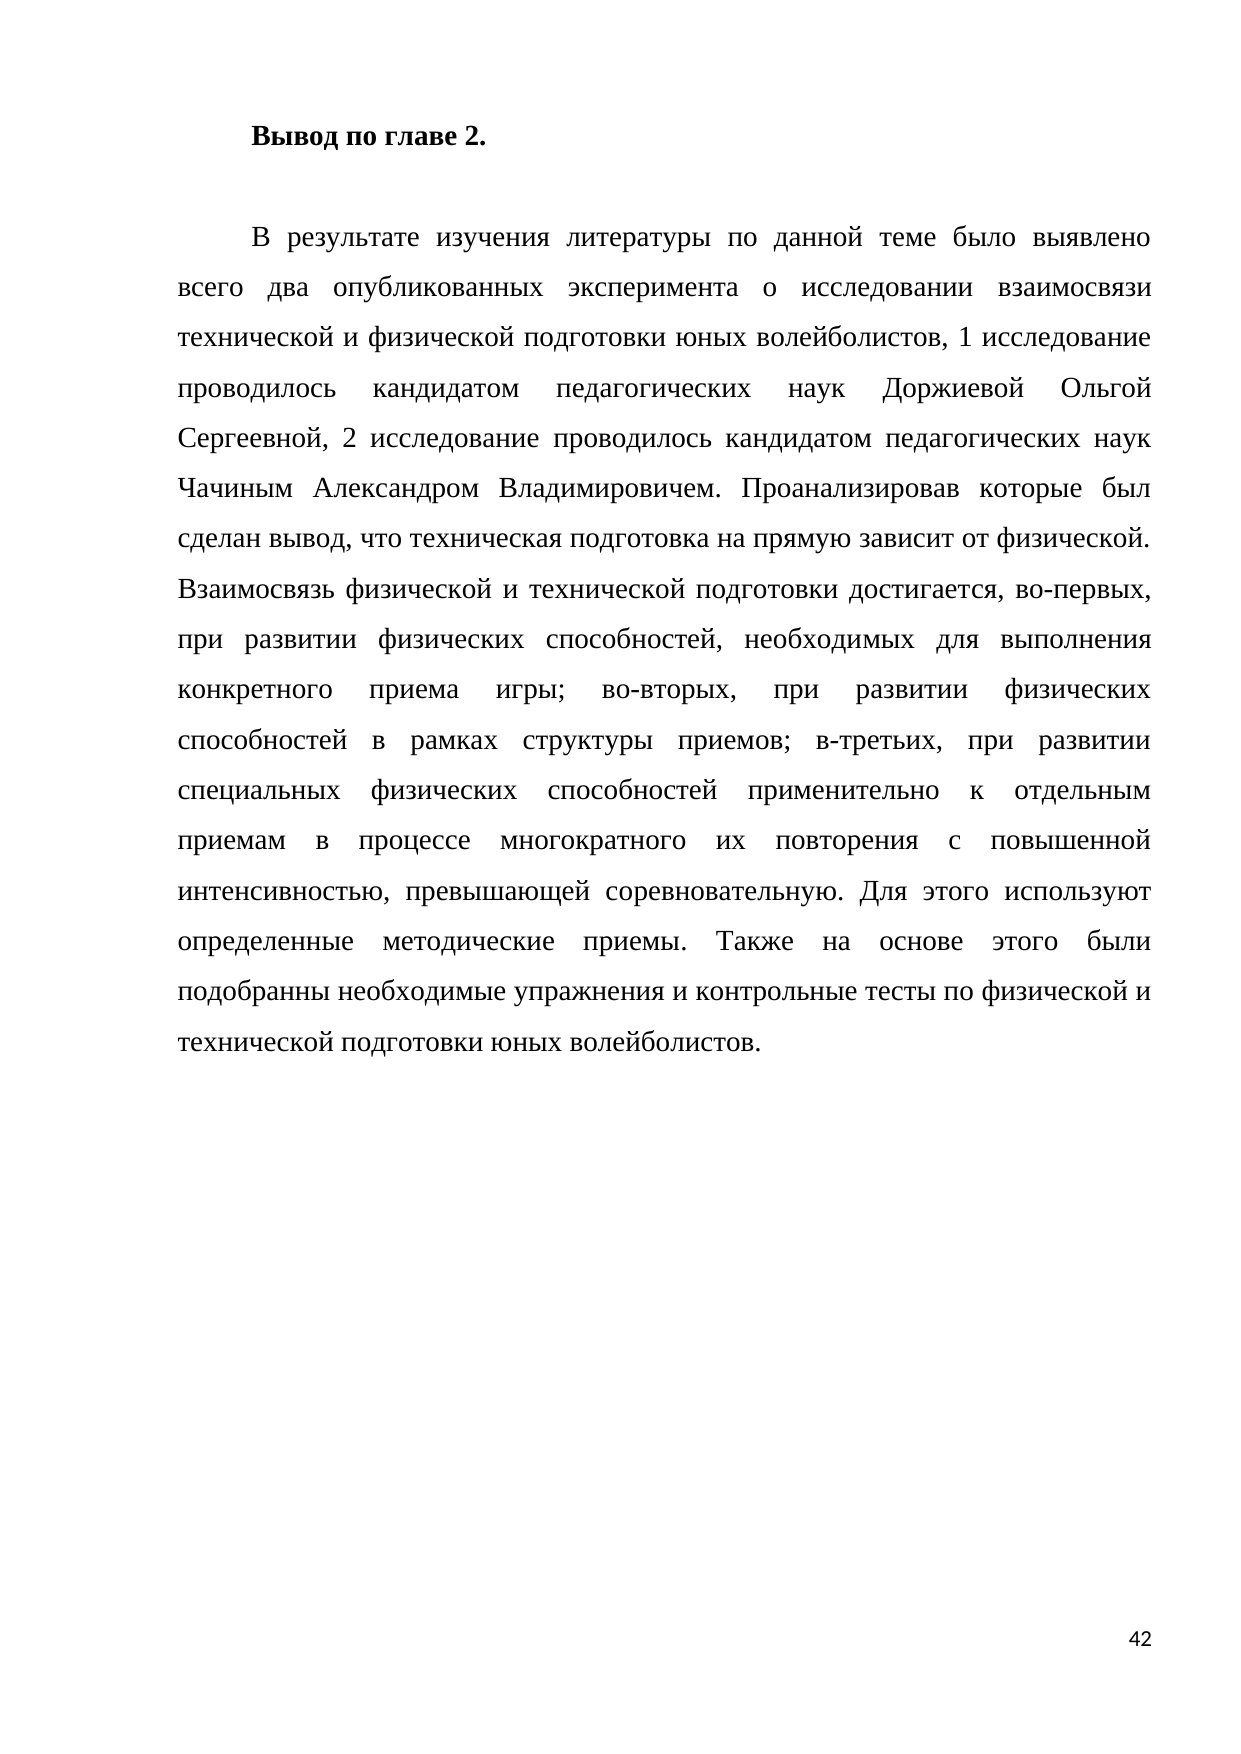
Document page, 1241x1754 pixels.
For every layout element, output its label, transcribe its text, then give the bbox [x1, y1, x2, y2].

text В результате изучения литературы по данной теме было выявлено всего два опубликованных эксперимента о исследовании взаимосвязи технической и физической подготовки юных волейболистов, 1 исследование проводилось кандидатом педагогических наук Доржиевой Ольгой Сергеевной, 2 исследование проводилось кандидатом педагогических наук Чачиным Александром Владимировичем. Проанализировав которые был сделан вывод, что техническая подготовка на прямую зависит от физической. Взаимосвязь физической и технической подготовки достигается, во-первых, при развитии физических способностей, необходимых для выполнения конкретного приема игры; во-вторых, при развитии физических способностей в рамках структуры приемов; в-третьих, при развитии специальных физических способностей применительно к отдельным приемам в процессе многократного их повторения с повышенной интенсивностью, превышающей соревновательную. Для этого используют определенные методические приемы. Также на основе этого были подобранны необходимые упражнения и контрольные тесты по физической и технической подготовки юных волейболистов. [177, 219, 1152, 1057]
text Вывод по главе 2. [177, 118, 1152, 152]
